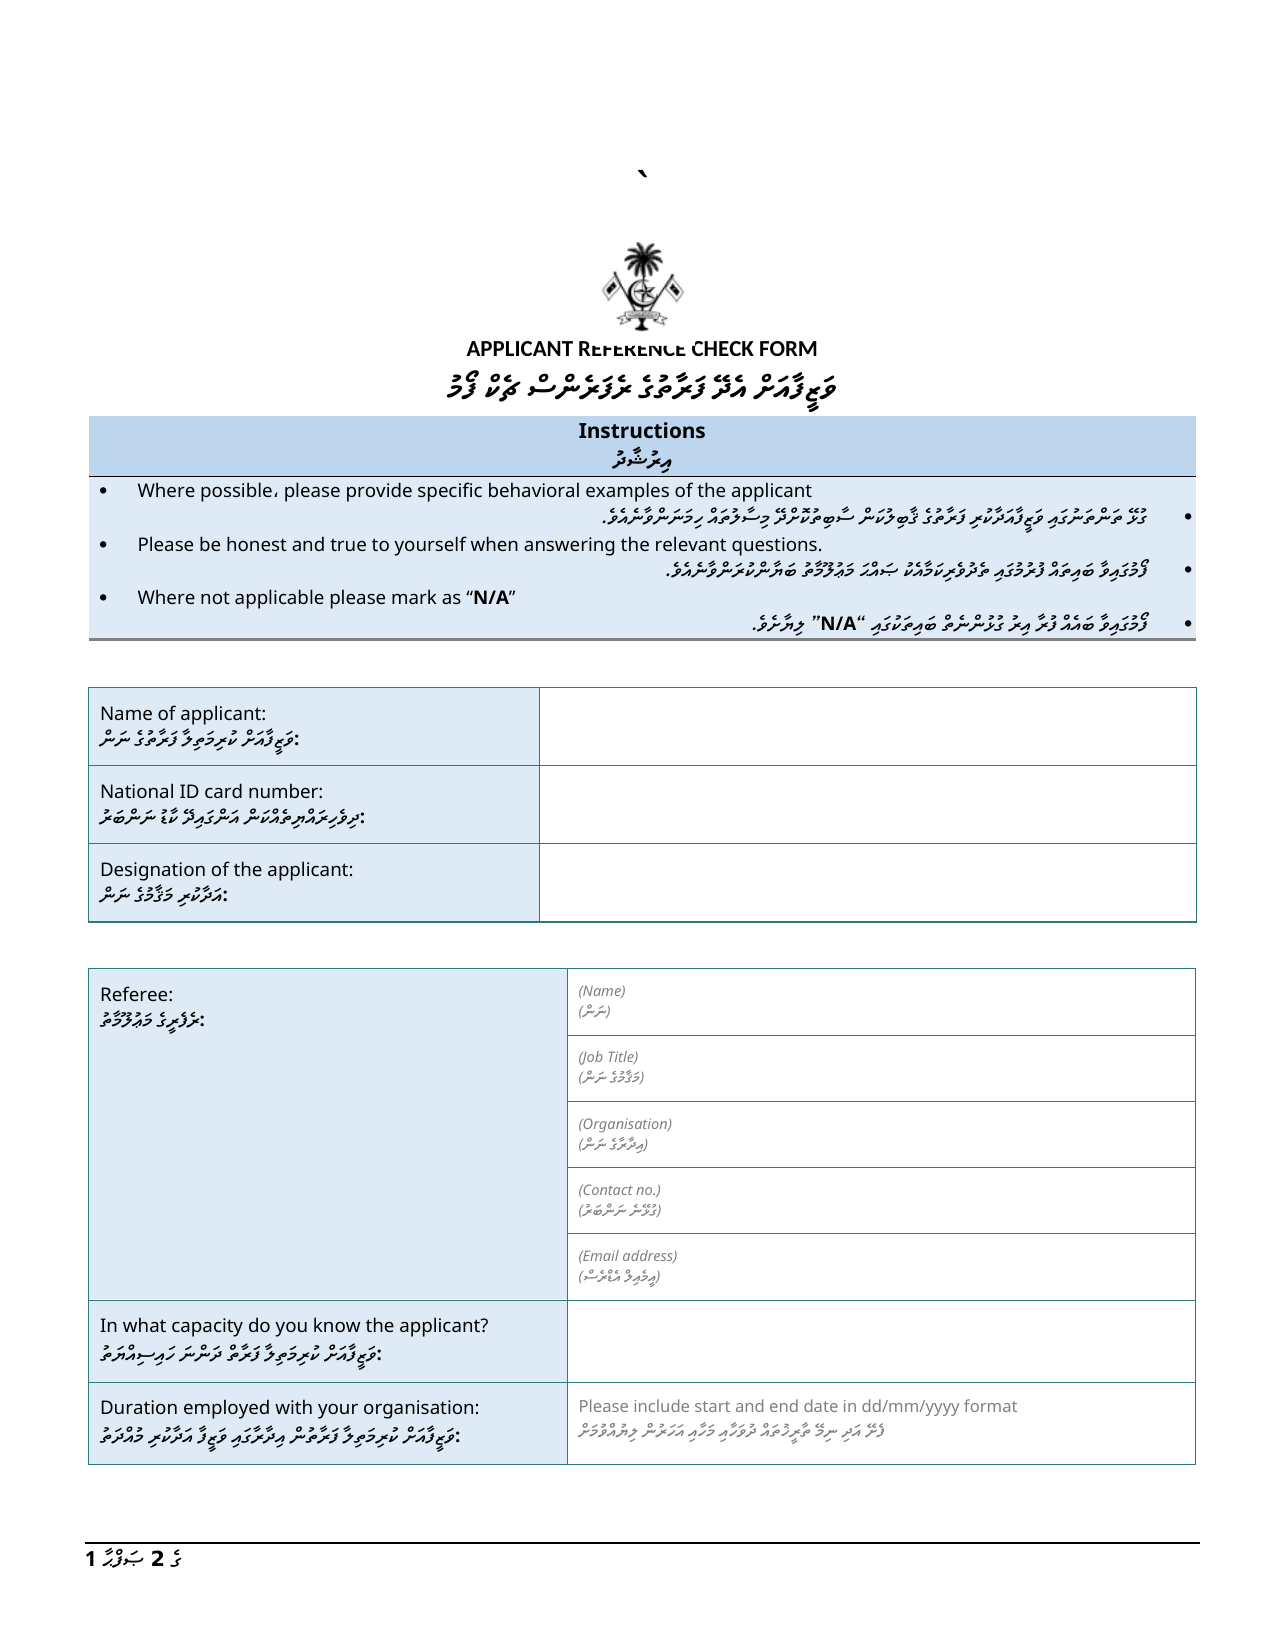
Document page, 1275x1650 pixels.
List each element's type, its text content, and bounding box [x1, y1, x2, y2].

table_cell Designation of the applicant: އަދާކުރި މަޤާމުގެ ނަން: [89, 844, 539, 921]
table_cell In what capacity do you know the applicant? ވަޒީފާއަށް ކުރިމަތިލާ ފަރާތް ދަންނަ ހައިސިއްޔަތު: [89, 1301, 567, 1382]
table_cell (Organisation) (އިދާރާގެ ނަން) [568, 1102, 1195, 1167]
table_header [540, 688, 1196, 765]
table_cell (Email address) (އީމެއިލް އެޑްރެސް) [568, 1234, 1195, 1299]
table_header Referee: ރެފެރީގެ މަޢުލޫމާތު: [89, 969, 567, 1299]
table_cell [540, 844, 1196, 921]
table_cell National ID card number: ދިވެހިރައްޔިތެއްކަން އަންގައިދޭ ކާޑު ނަންބަރު: [89, 766, 539, 843]
table_cell Please include start and end date in dd/mm/yyyy format ފެށޭ އަދި ނިމޭ ތާރީޚުތައް ދުވަހާއި މަހާއި އަހަރުން ލިޔުއްވުމަށް [568, 1383, 1195, 1464]
table_cell [540, 766, 1196, 843]
table_header (Name) (ނަން) [568, 969, 1195, 1034]
table_cell (Contact no.) (ގުޅޭނެ ނަންބަރު) [568, 1168, 1195, 1233]
table_cell (Job Title) (މަޤާމުގެ ނަން) [568, 1036, 1195, 1101]
table_cell [568, 1301, 1195, 1382]
text ވަޒީފާއަށް އެދޭ ފަރާތުގެ ރެފަރެންސް ޗެކް ފޯމު [84, 366, 1200, 410]
table_cell Where possible، please provide specific behavioral examples of the applicant ގުޅޭ ތަންތަނުގައި ވަޒީފާއަދާކުރި ފަރާތުގެ ޤާބިލުކަން ސާބިތުކޮށްދޭ މިސާލުތައް ހިމަނަންވާނެއެވެ. Please be honest and true to yourself when answering the relevant questions. ފޯމުގައިވާ ބައިތައް ފުރުމުގައި ތެދުވެރިކަމާއެކު ޞައްޙަ މަޢުލޫމާތު ބަޔާންކުރަންވާނެއެވެ. Where not applicable please mark as “N/A” ފޯމުގައިވާ ބައެއް ފުރާ އިރު ގުޅުންނެތް ބައިތަކުގައި “N/A” ލިޔާށެވެ. [89, 477, 1196, 638]
table_cell Duration employed with your organisation: ވަޒީފާއަށް ކުރިމަތިލާ ފަރާތުން އިދާރާގައި ވަޒީފާ އަދާކުރި މުއްދަތު: [89, 1383, 567, 1464]
table_header Instructions އިރުޝާދު [89, 416, 1196, 476]
text APPLICANT REFERENCE CHECK FORM [84, 334, 1200, 362]
table_header Name of applicant: ވަޒީފާއަށް ކުރިމަތިލާ ފަރާތުގެ ނަން: [89, 688, 539, 765]
text ` [84, 156, 1200, 219]
